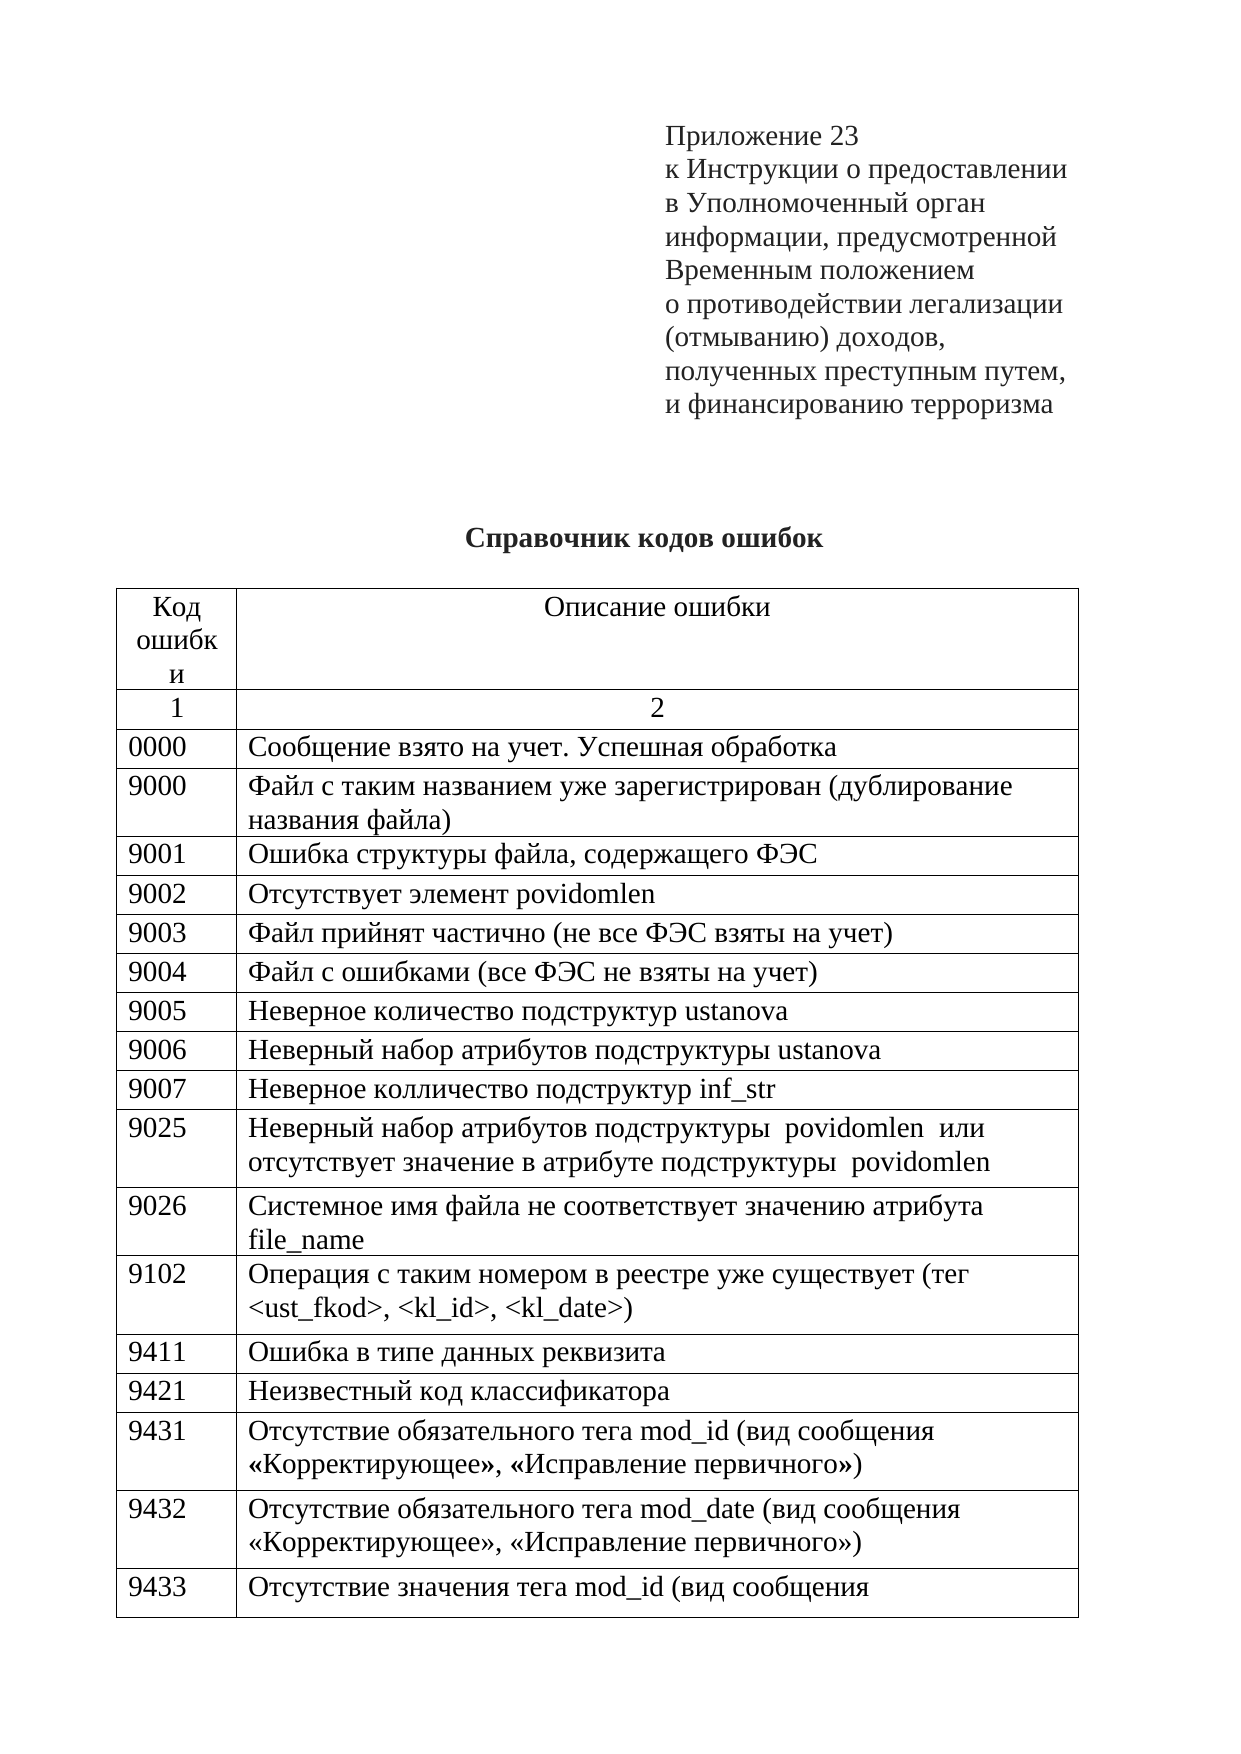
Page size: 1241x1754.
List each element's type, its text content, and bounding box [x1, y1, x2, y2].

text к Инструкции о предоставлении [665, 152, 1169, 185]
table_cell 9003 [117, 915, 236, 953]
table_cell 9000 [117, 769, 236, 836]
table_cell Файл с таким названием уже зарегистрирован (дублирование названия файла) [237, 769, 1078, 836]
table_cell Отсутствует элемент povidomlen [237, 876, 1078, 914]
table_cell Неизвестный код классификатора [237, 1374, 1078, 1412]
table_cell 9431 [117, 1413, 236, 1490]
text Справочник кодов ошибок [118, 521, 1169, 554]
table_cell Неверный набор атрибутов подструктуры povidomlen или отсутствует значение в атрибуте подструктуры povidomlen [237, 1110, 1078, 1187]
table_cell Отсутствие обязательного тега mod_date (вид сообщения «Корректирующее», «Исправление первичного») [237, 1491, 1078, 1568]
table_cell 9432 [117, 1491, 236, 1568]
table_cell Неверный набор атрибутов подструктуры ustanova [237, 1032, 1078, 1070]
text полученных преступным путем, [665, 353, 1169, 386]
table_cell Сообщение взято на учет. Успешная обработка [237, 730, 1078, 767]
table_cell Файл с ошибками (все ФЭС не взяты на учет) [237, 954, 1078, 992]
table_header Код ошибки [117, 589, 236, 689]
table_cell Файл прийнят частично (не все ФЭС взяты на учет) [237, 915, 1078, 953]
table_cell 1 [117, 690, 236, 728]
table_cell 9004 [117, 954, 236, 992]
table_cell Ошибка в типе данных реквизита [237, 1335, 1078, 1372]
table_cell 9026 [117, 1188, 236, 1255]
table_header Описание ошибки [237, 589, 1078, 689]
table_cell 9006 [117, 1032, 236, 1070]
table_cell Системное имя файла не соответствует значению атрибута file_name [237, 1188, 1078, 1255]
text и финансированию терроризма [665, 386, 1169, 420]
text Приложение 23 [665, 118, 1169, 152]
table_cell Ошибка структуры файла, содержащего ФЭС [237, 837, 1078, 875]
table_cell Неверное количество подструктур ustanova [237, 993, 1078, 1031]
table_cell Неверное колличество подструктур inf_str [237, 1071, 1078, 1109]
table_cell 9421 [117, 1374, 236, 1412]
table_cell 0000 [117, 730, 236, 767]
text о противодействии легализации [665, 286, 1169, 319]
table_cell 9005 [117, 993, 236, 1031]
table_cell Отсутствие обязательного тега mod_id (вид сообщения «Корректирующее», «Исправление первичного») [237, 1413, 1078, 1490]
table_cell Операция с таким номером в реестре уже существует (тег <ust_fkod>, <kl_id>, <kl_date>) [237, 1256, 1078, 1333]
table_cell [237, 1569, 1078, 1617]
text в Уполномоченный орган [665, 185, 1169, 219]
table_cell 9102 [117, 1256, 236, 1333]
table_cell 9001 [117, 837, 236, 875]
table_cell 9433 [117, 1569, 236, 1617]
text Временным положением [665, 252, 1169, 286]
table_cell 9002 [117, 876, 236, 914]
table_cell 2 [237, 690, 1078, 728]
text (отмыванию) доходов, [665, 319, 1169, 353]
table_cell 9411 [117, 1335, 236, 1372]
table_cell 9025 [117, 1110, 236, 1187]
table_cell 9007 [117, 1071, 236, 1109]
text информации, предусмотренной [665, 219, 1169, 252]
